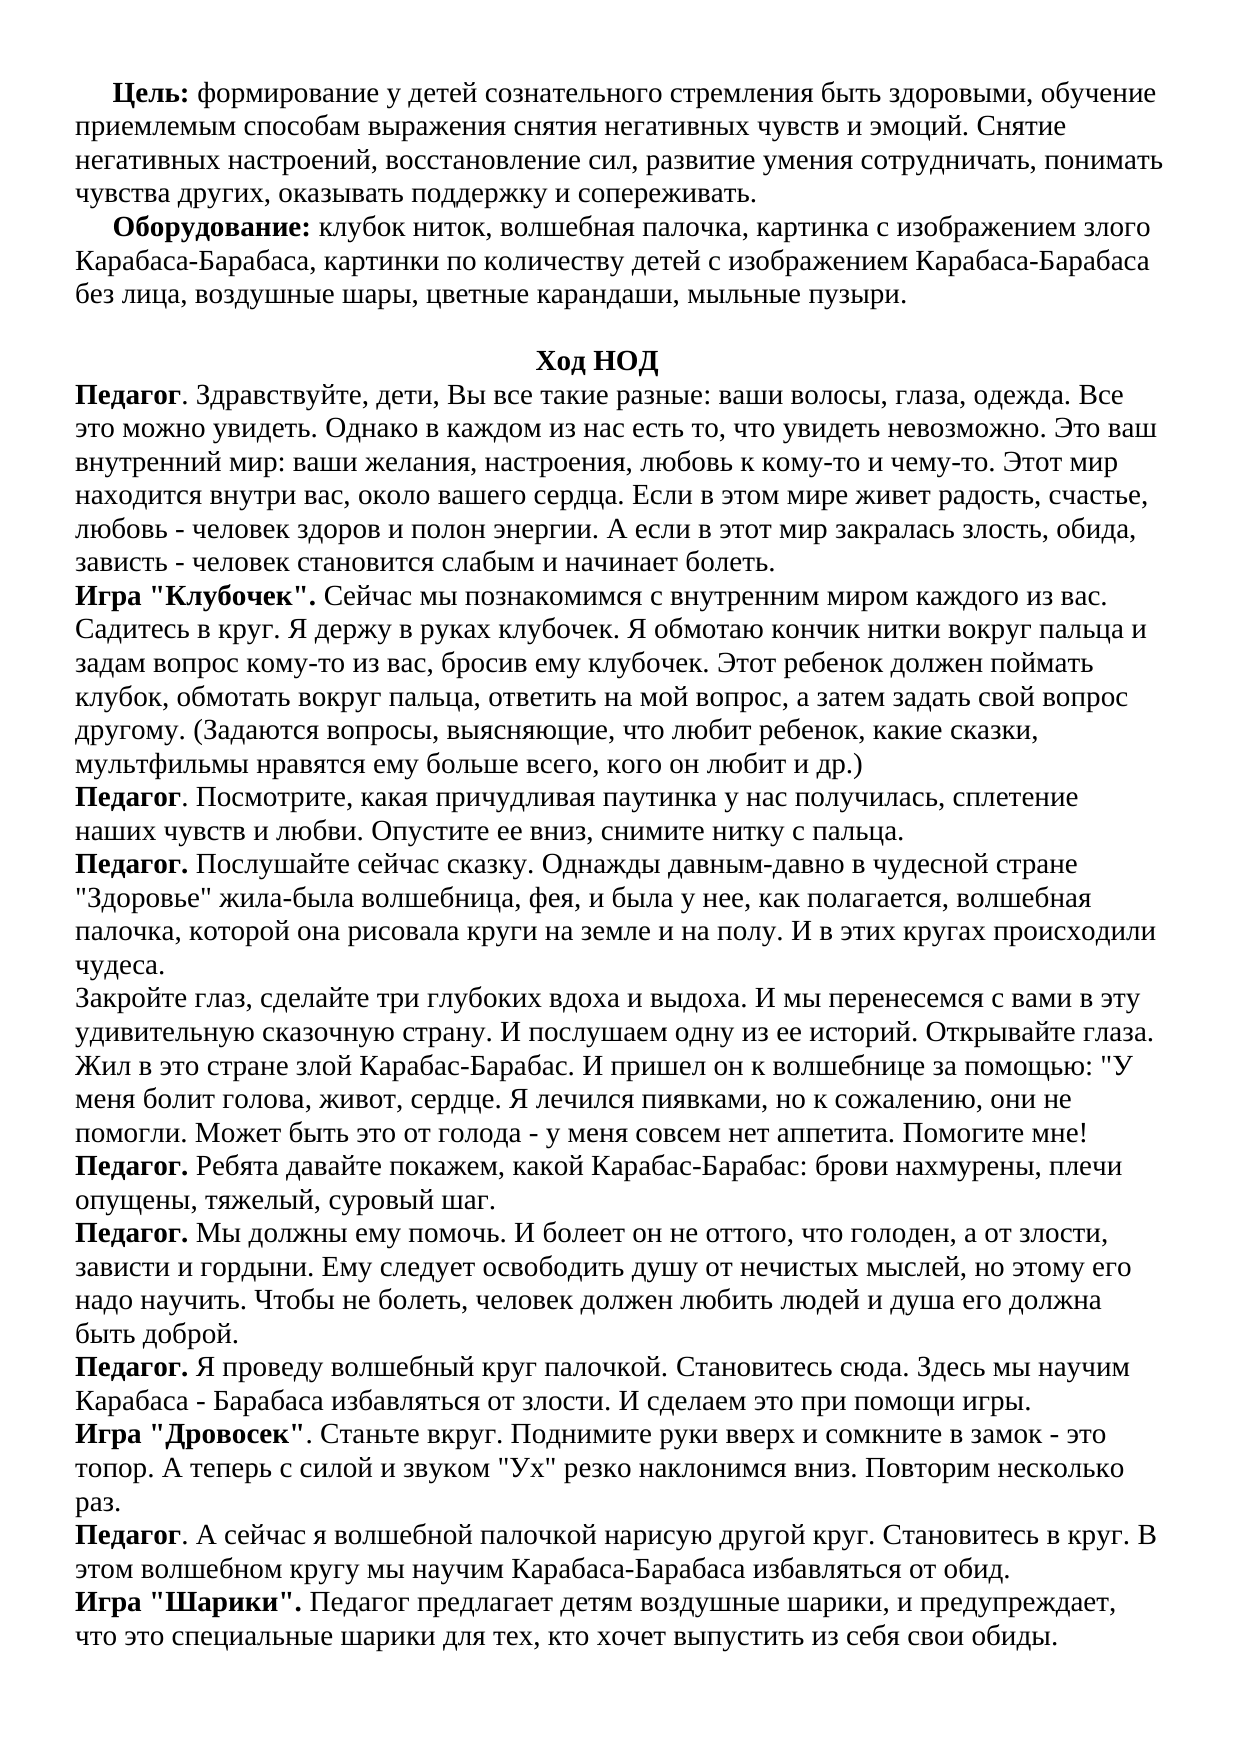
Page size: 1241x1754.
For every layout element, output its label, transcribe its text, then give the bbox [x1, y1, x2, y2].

text Оборудование: клубок ниток, волшебная палочка, картинка с изображением злого Карабаса-Барабаса, картинки по количеству детей с изображением Карабаса-Барабаса без лица, воздушные шары, цветные карандаши, мыльные пузыри. [75, 209, 1165, 310]
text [75, 343, 1165, 1651]
text Цель: формирование у детей сознательного стремления быть здоровыми, обучение приемлемым способам выражения снятия негативных чувств и эмоций. Снятие негативных настроений, восстановление сил, развитие умения сотрудничать, понимать чувства других, оказывать поддержку и сопереживать. [75, 75, 1165, 209]
